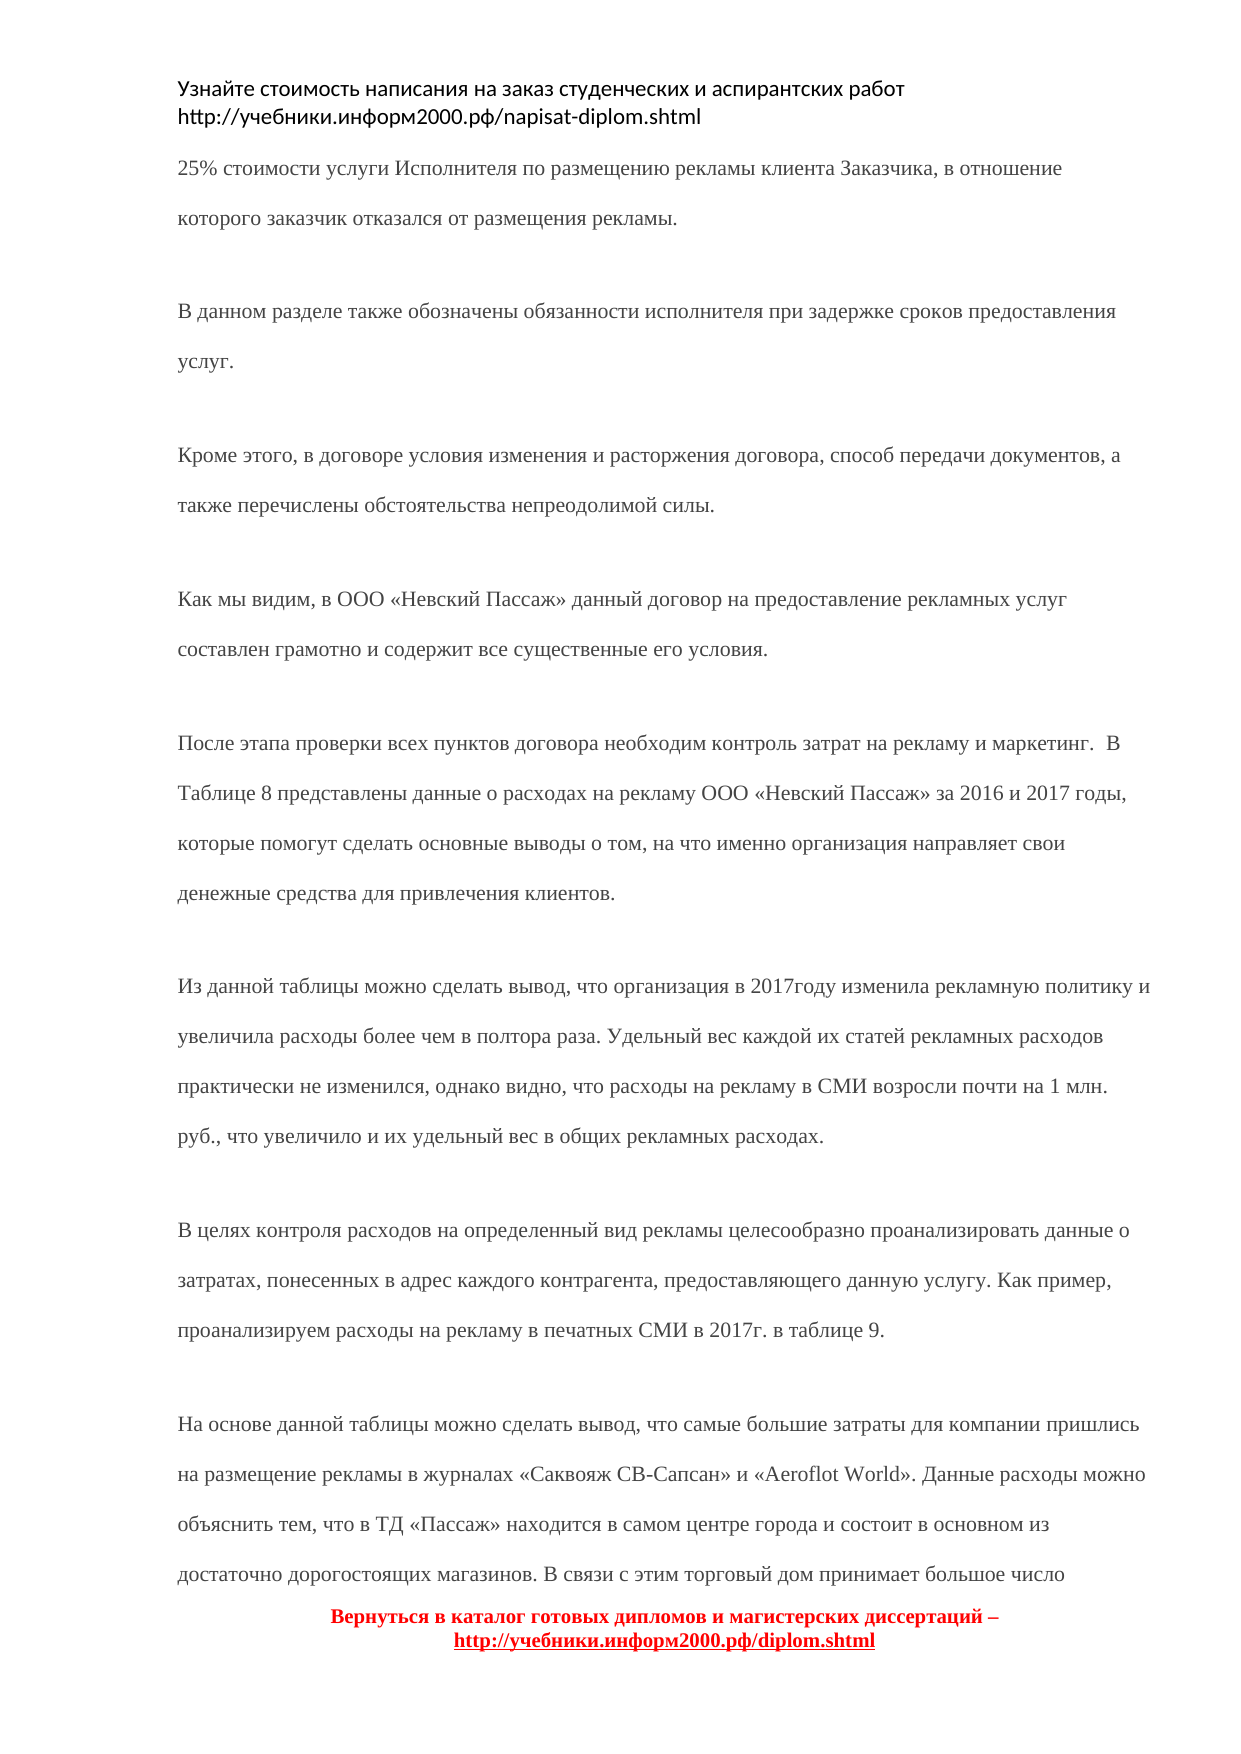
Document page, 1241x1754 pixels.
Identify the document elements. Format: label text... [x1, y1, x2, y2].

text После этапа проверки всех пунктов договора необходим контроль затрат на рекламу и маркетинг. В Таблице 8 представлены данные о расходах на рекламу ООО «Невский Пассаж» за 2016 и 2017 годы, которые помогут сделать основные выводы о том, на что именно организация направляет свои денежные средства для привлечения клиентов. [177, 705, 1152, 905]
text Как мы видим, в ООО «Невский Пассаж» данный договор на предоставление рекламных услуг составлен грамотно и содержит все существенные его условия. [177, 561, 1152, 661]
text 25% стоимости услуги Исполнителя по размещению рекламы клиента Заказчика, в отношение которого заказчик отказался от размещения рекламы. [177, 130, 1152, 230]
text Кроме этого, в договоре условия изменения и расторжения договора, способ передачи документов, а также перечислены обстоятельства непреодолимой силы. [177, 417, 1152, 517]
text В данном разделе также обозначены обязанности исполнителя при задержке сроков предоставления услуг. [177, 273, 1152, 373]
text В целях контроля расходов на определенный вид рекламы целесообразно проанализировать данные о затратах, понесенных в адрес каждого контрагента, предоставляющего данную услугу. Как пример, проанализируем расходы на рекламу в печатных СМИ в 2017г. в таблице 9. [177, 1192, 1152, 1342]
text Из данной таблицы можно сделать вывод, что организация в 2017году изменила рекламную политику и увеличила расходы более чем в полтора раза. Удельный вес каждой их статей рекламных расходов практически не изменился, однако видно, что расходы на рекламу в СМИ возросли почти на 1 млн. руб., что увеличило и их удельный вес в общих рекламных расходах. [177, 948, 1152, 1148]
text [177, 1386, 1152, 1586]
